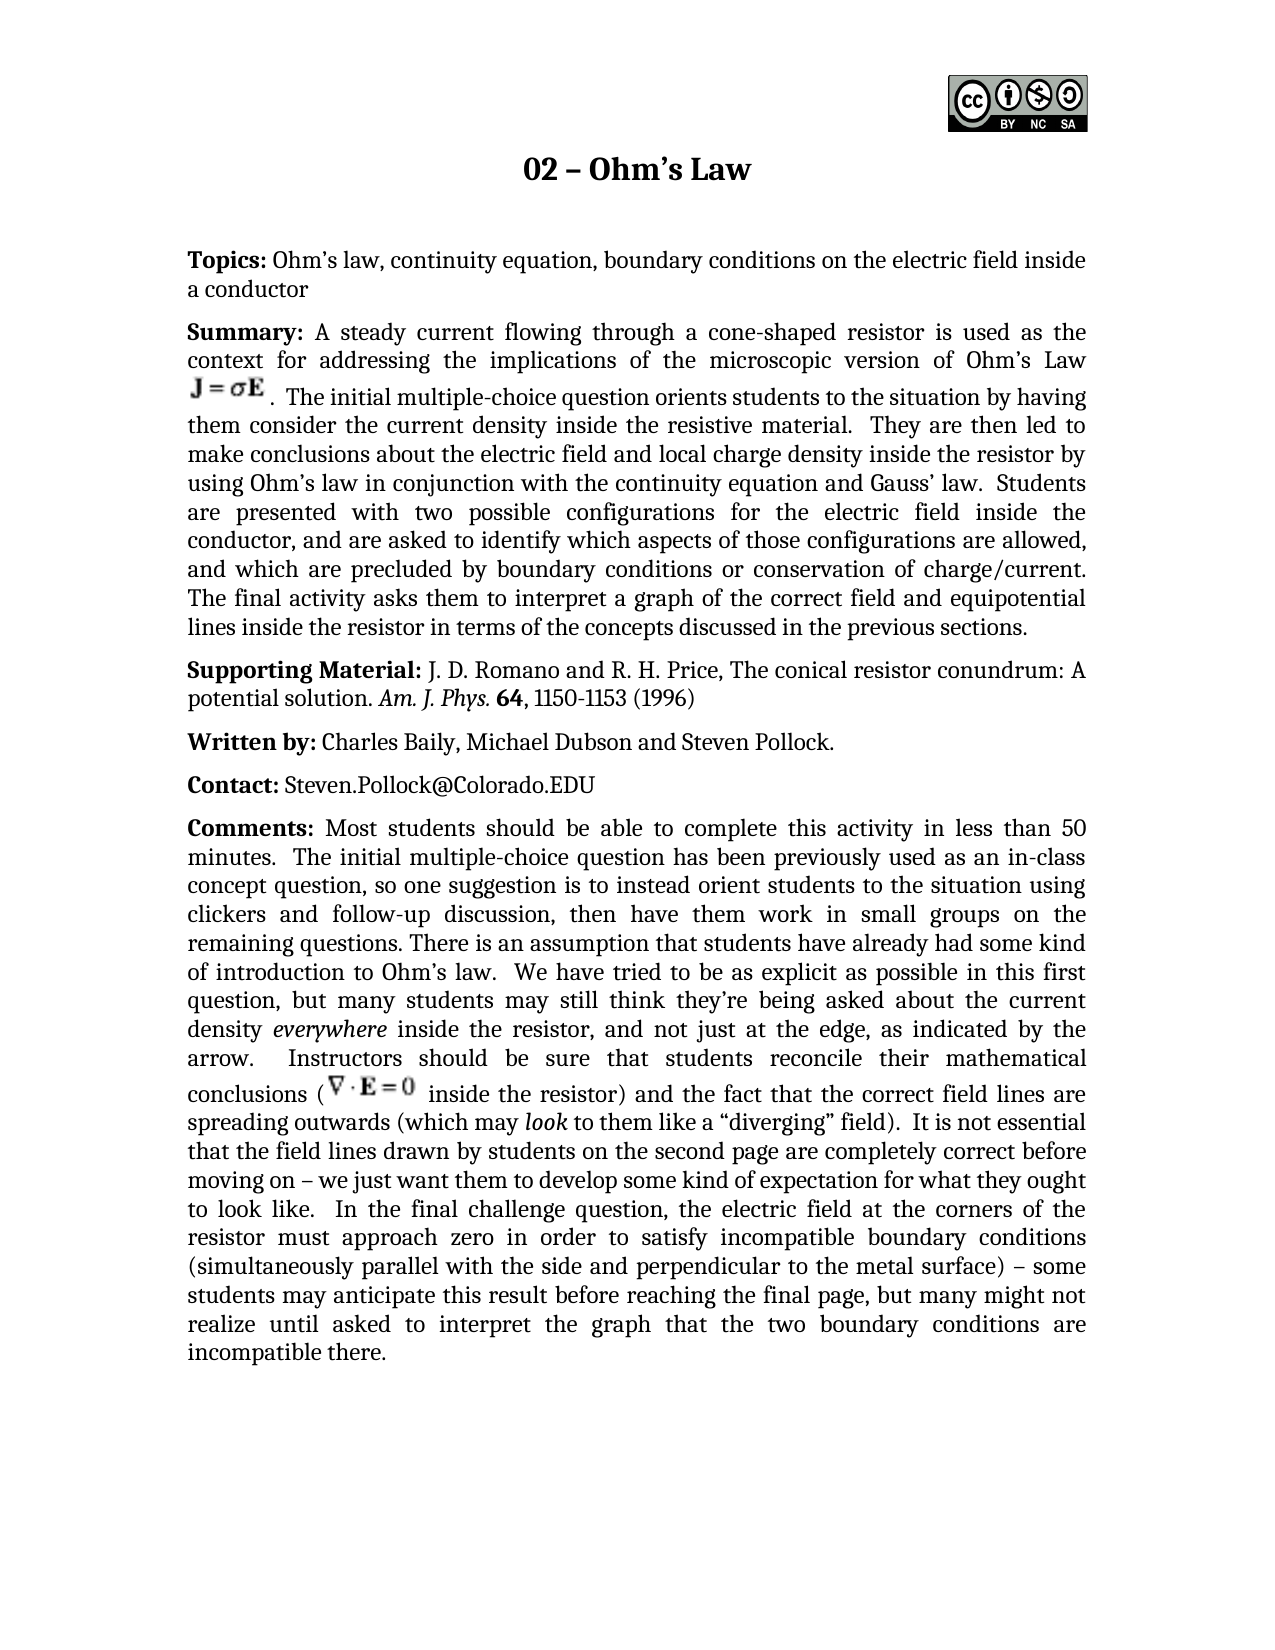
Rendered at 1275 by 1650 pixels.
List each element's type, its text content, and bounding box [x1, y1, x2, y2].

text Supporting Material: J. D. Romano and R. H. Price, The conical resistor conundrum: A potential solution. Am. J. Phys. 64, 1150-1153 (1996) [187, 656, 1087, 713]
text Comments: Most students should be able to complete this activity in less than 50 minutes. The initial multiple-choice question has been previously used as an in-class concept question, so one suggestion is to instead orient students to the situation using clickers and follow-up discussion, then have them work in small groups on the remaining questions. There is an assumption that students have already had some kind of introduction to Ohm’s law. We have tried to be as explicit as possible in this first question, but many students may still think they’re being asked about the current density everywhere inside the resistor, and not just at the edge, as indicated by the arrow. Instructors should be sure that students reconcile their mathematical conclusions ( inside the resistor) and the fact that the correct field lines are spreading outwards (which may look to them like a “diverging” field). It is not essential that the field lines drawn by students on the second page are completely correct before moving on – we just want them to develop some kind of expectation for what they ought to look like. In the final challenge question, the electric field at the corners of the resistor must approach zero in order to satisfy incompatible boundary conditions (simultaneously parallel with the side and perpendicular to the metal surface) – some students may anticipate this result before reaching the final page, but many might not realize until asked to interpret the graph that the two boundary conditions are incompatible there. [187, 814, 1087, 1367]
picture [187, 375, 270, 405]
picture [948, 75, 1088, 132]
picture [325, 1072, 420, 1102]
text Written by: Charles Baily, Michael Dubson and Steven Pollock. [187, 727, 1087, 756]
text 02 – Ohm’s Law [187, 150, 1087, 188]
text Contact: Steven.Pollock@Colorado.EDU [187, 771, 1087, 799]
text Topics: Ohm’s law, continuity equation, boundary conditions on the electric field inside a conductor [187, 246, 1087, 303]
text Summary: A steady current flowing through a cone-shaped resistor is used as the context for addressing the implications of the microscopic version of Ohm’s Law . The initial multiple-choice question orients students to the situation by having them consider the current density inside the resistive material. They are then led to make conclusions about the electric field and local charge density inside the resistor by using Ohm’s law in conjunction with the continuity equation and Gauss’ law. Students are presented with two possible configurations for the electric field inside the conductor, and are asked to identify which aspects of those configurations are allowed, and which are precluded by boundary conditions or conservation of charge/current. The final activity asks them to interpret a graph of the correct field and equipotential lines inside the resistor in terms of the concepts discussed in the previous sections. [187, 318, 1087, 641]
